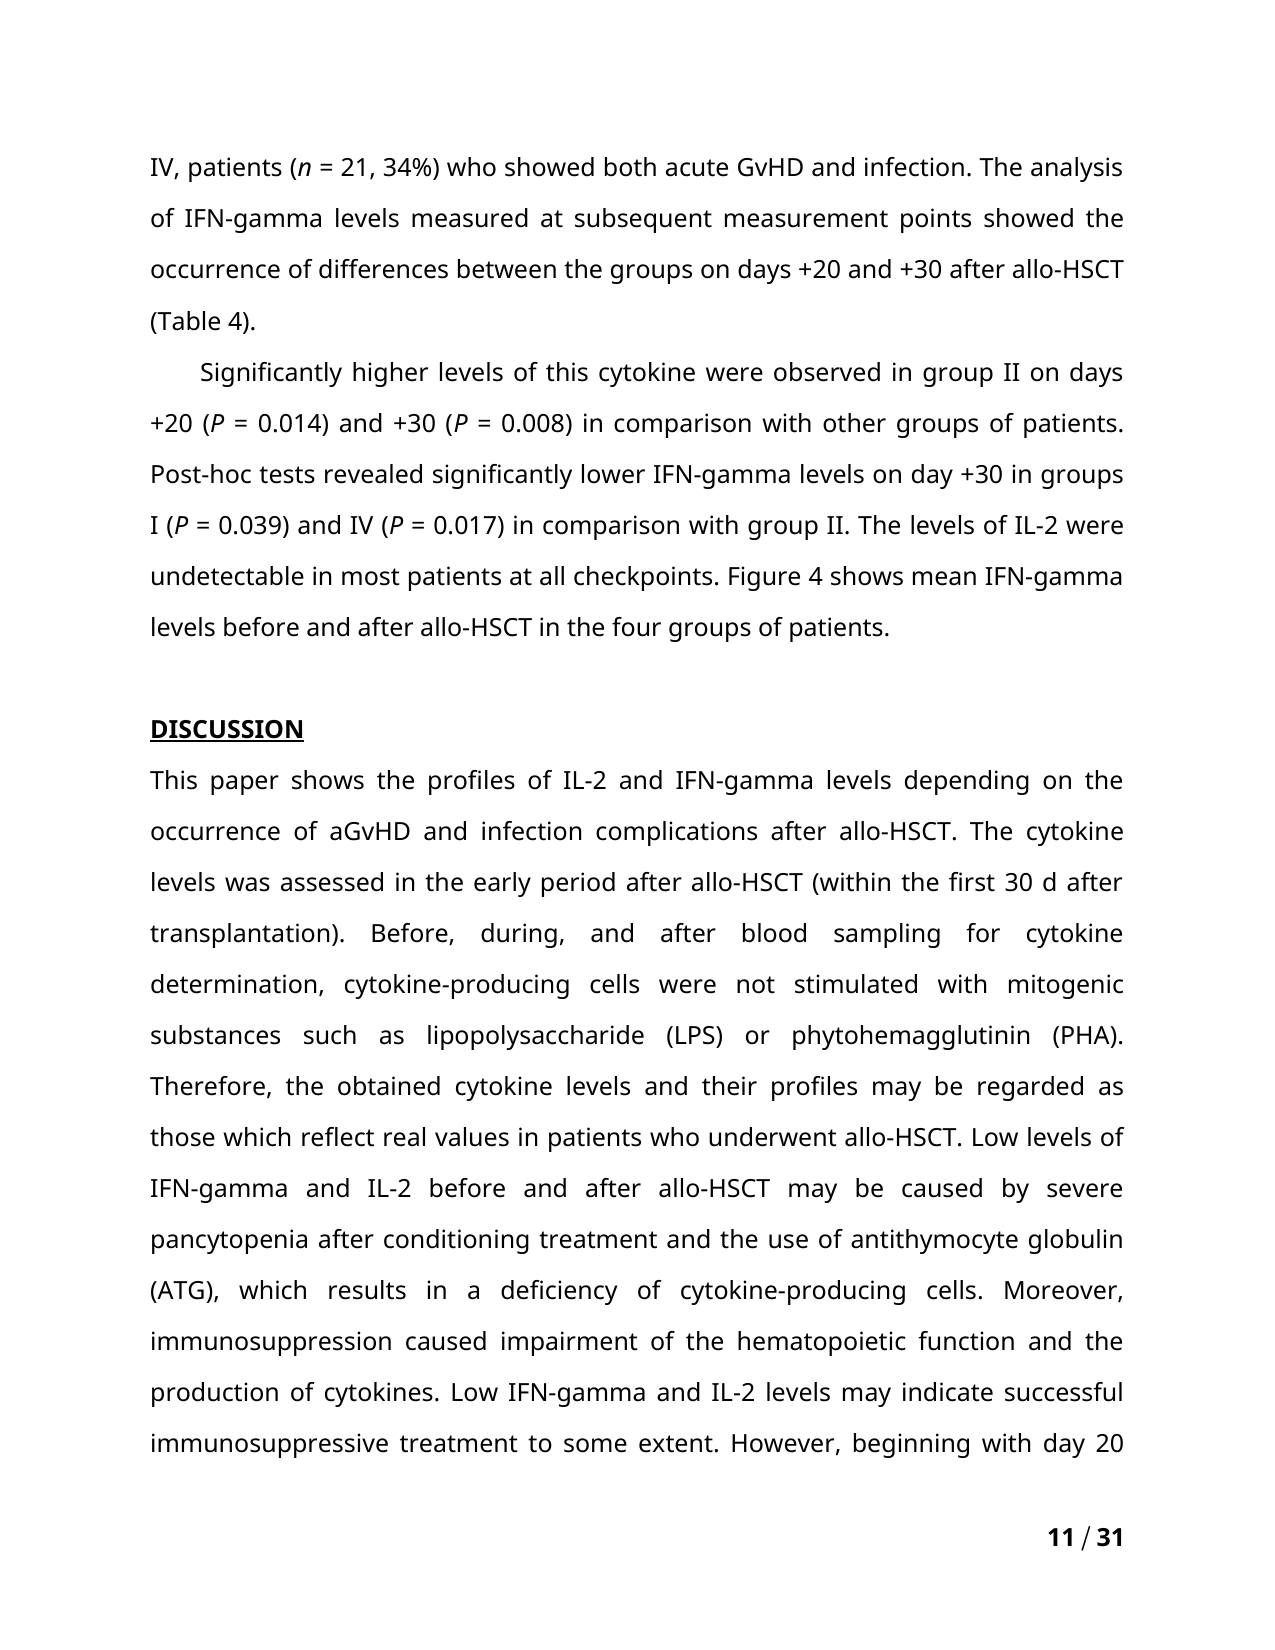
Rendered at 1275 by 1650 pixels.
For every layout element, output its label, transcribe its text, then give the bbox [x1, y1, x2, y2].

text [150, 762, 1125, 1460]
text Significantly higher levels of this cytokine were observed in group II on days +20 (P = 0.014) and +30 (P = 0.008) in comparison with other groups of patients. Post-hoc tests revealed significantly lower IFN-gamma levels on day +30 in groups I (P = 0.039) and IV (P = 0.017) in comparison with group II. The levels of IL-2 were undetectable in most patients at all checkpoints. Figure 4 shows mean IFN-gamma levels before and after allo-HSCT in the four groups of patients. [150, 354, 1125, 643]
text DISCUSSION [150, 711, 1125, 746]
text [150, 150, 1125, 337]
